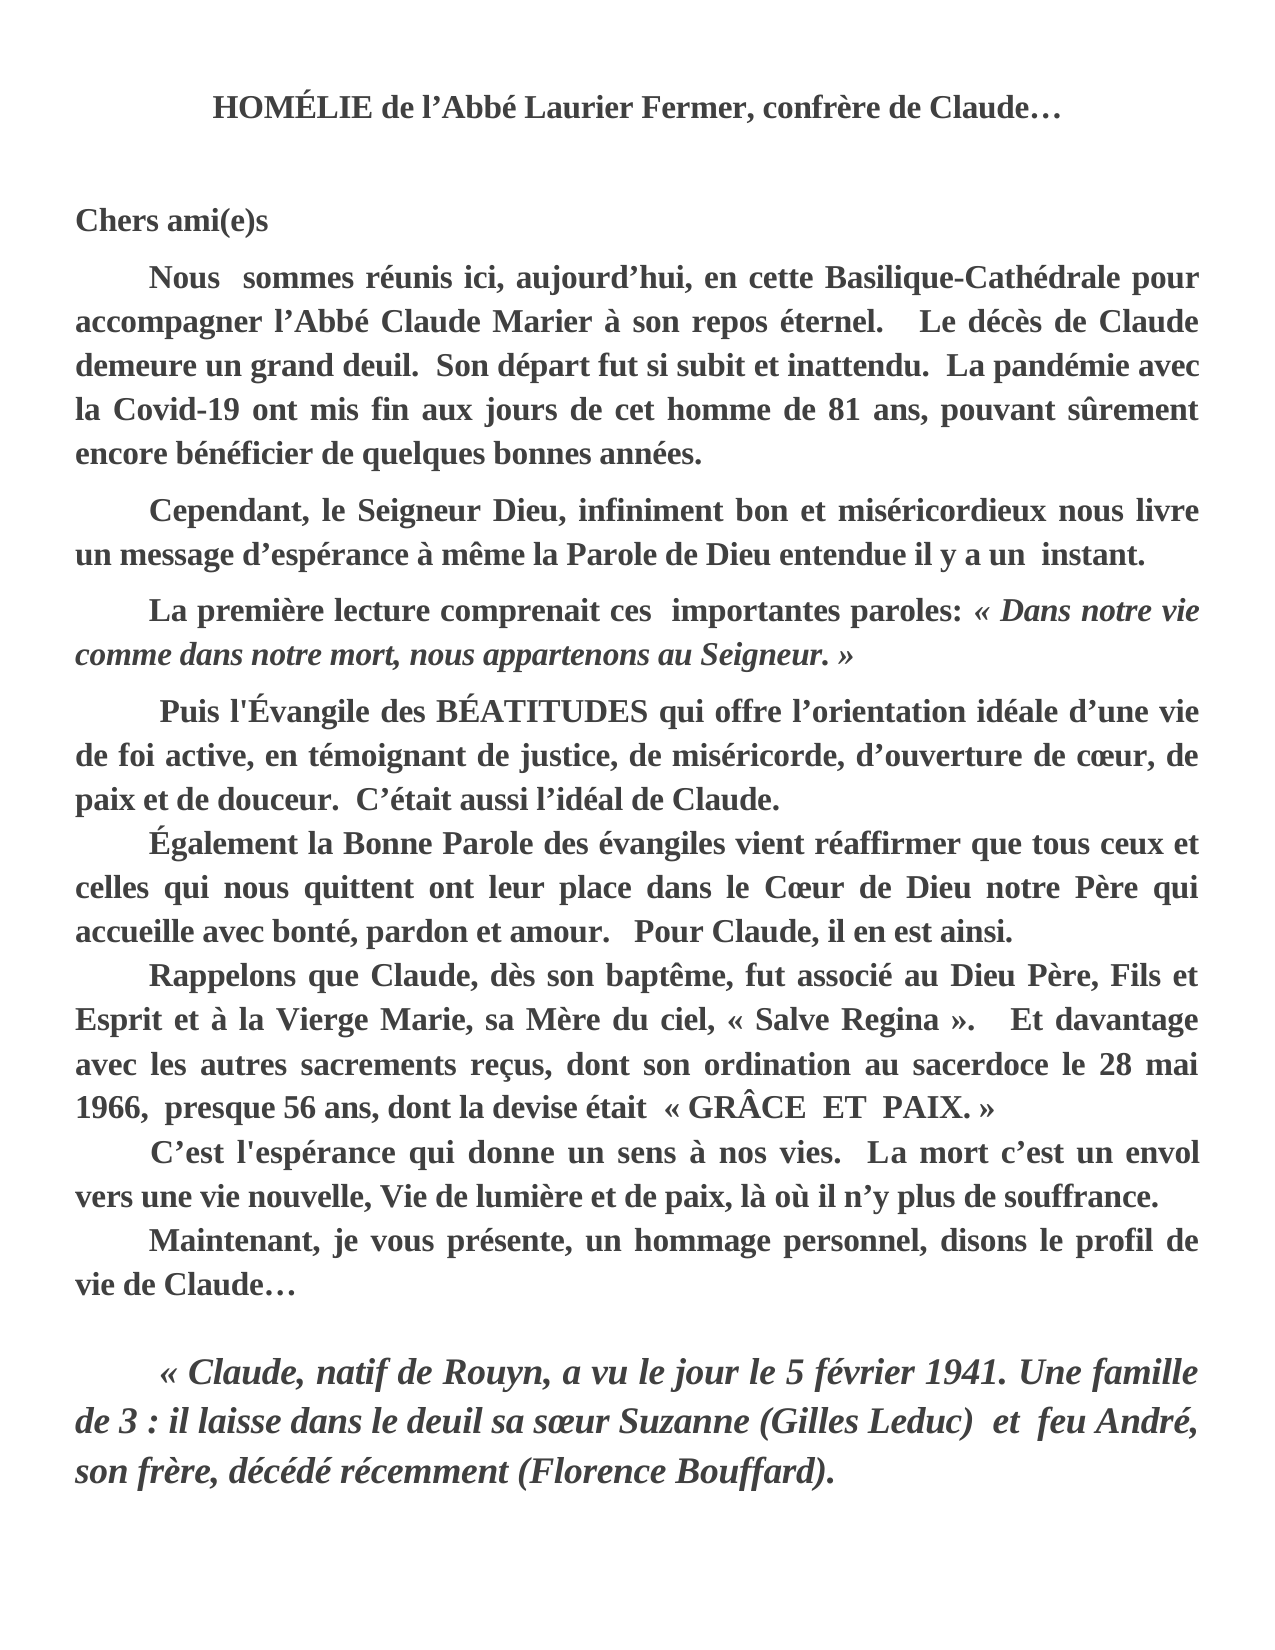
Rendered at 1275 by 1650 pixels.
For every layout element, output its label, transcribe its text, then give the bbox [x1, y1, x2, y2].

text La première lecture comprenait ces importantes paroles: « Dans notre vie comme dans notre mort, nous appartenons au Seigneur. » [75, 591, 1200, 673]
text Également la Bonne Parole des évangiles vient réaffirmer que tous ceux et celles qui nous quittent ont leur place dans le Cœur de Dieu notre Père qui accueille avec bonté, pardon et amour. Pour Claude, il en est ainsi. [75, 823, 1200, 950]
text Cependant, le Seigneur Dieu, infiniment bon et miséricordieux nous livre un message d’espérance à même la Parole de Dieu entendue il y a un instant. [75, 490, 1200, 572]
text « Claude, natif de Rouyn, a vu le jour le 5 février 1941. Une famille de 3 : il laisse dans le deuil sa sœur Suzanne (Gilles Leduc) et feu André, son frère, décédé récemment (Florence Bouffard). [75, 1349, 1200, 1491]
text HOMÉLIE de l’Abbé Laurier Fermer, confrère de Claude… [75, 87, 1200, 126]
text C’est l'espérance qui donne un sens à nos vies. La mort c’est un envol vers une vie nouvelle, Vie de lumière et de paix, là où il n’y plus de souffrance. [75, 1132, 1200, 1214]
text Maintenant, je vous présente, un hommage personnel, disons le profil de vie de Claude… [75, 1220, 1200, 1302]
text Puis l'Évangile des BÉATITUDES qui offre l’orientation idéale d’une vie de foi active, en témoignant de justice, de miséricorde, d’ouverture de cœur, de paix et de douceur. C’était aussi l’idéal de Claude. [75, 691, 1200, 818]
text Rappelons que Claude, dès son baptême, fut associé au Dieu Père, Fils et Esprit et à la Vierge Marie, sa Mère du ciel, « Salve Regina ». Et davantage avec les autres sacrements reçus, dont son ordination au sacerdoce le 28 mai 1966, presque 56 ans, dont la devise était « GRÂCE ET PAIX. » [75, 956, 1200, 1126]
text Nous sommes réunis ici, aujourd’hui, en cette Basilique-Cathédrale pour accompagner l’Abbé Claude Marier à son repos éternel. Le décès de Claude demeure un grand deuil. Son départ fut si subit et inattendu. La pandémie avec la Covid-19 ont mis fin aux jours de cet homme de 81 ans, pouvant sûrement encore bénéficier de quelques bonnes années. [75, 257, 1200, 472]
text Chers ami(e)s [75, 201, 1200, 239]
